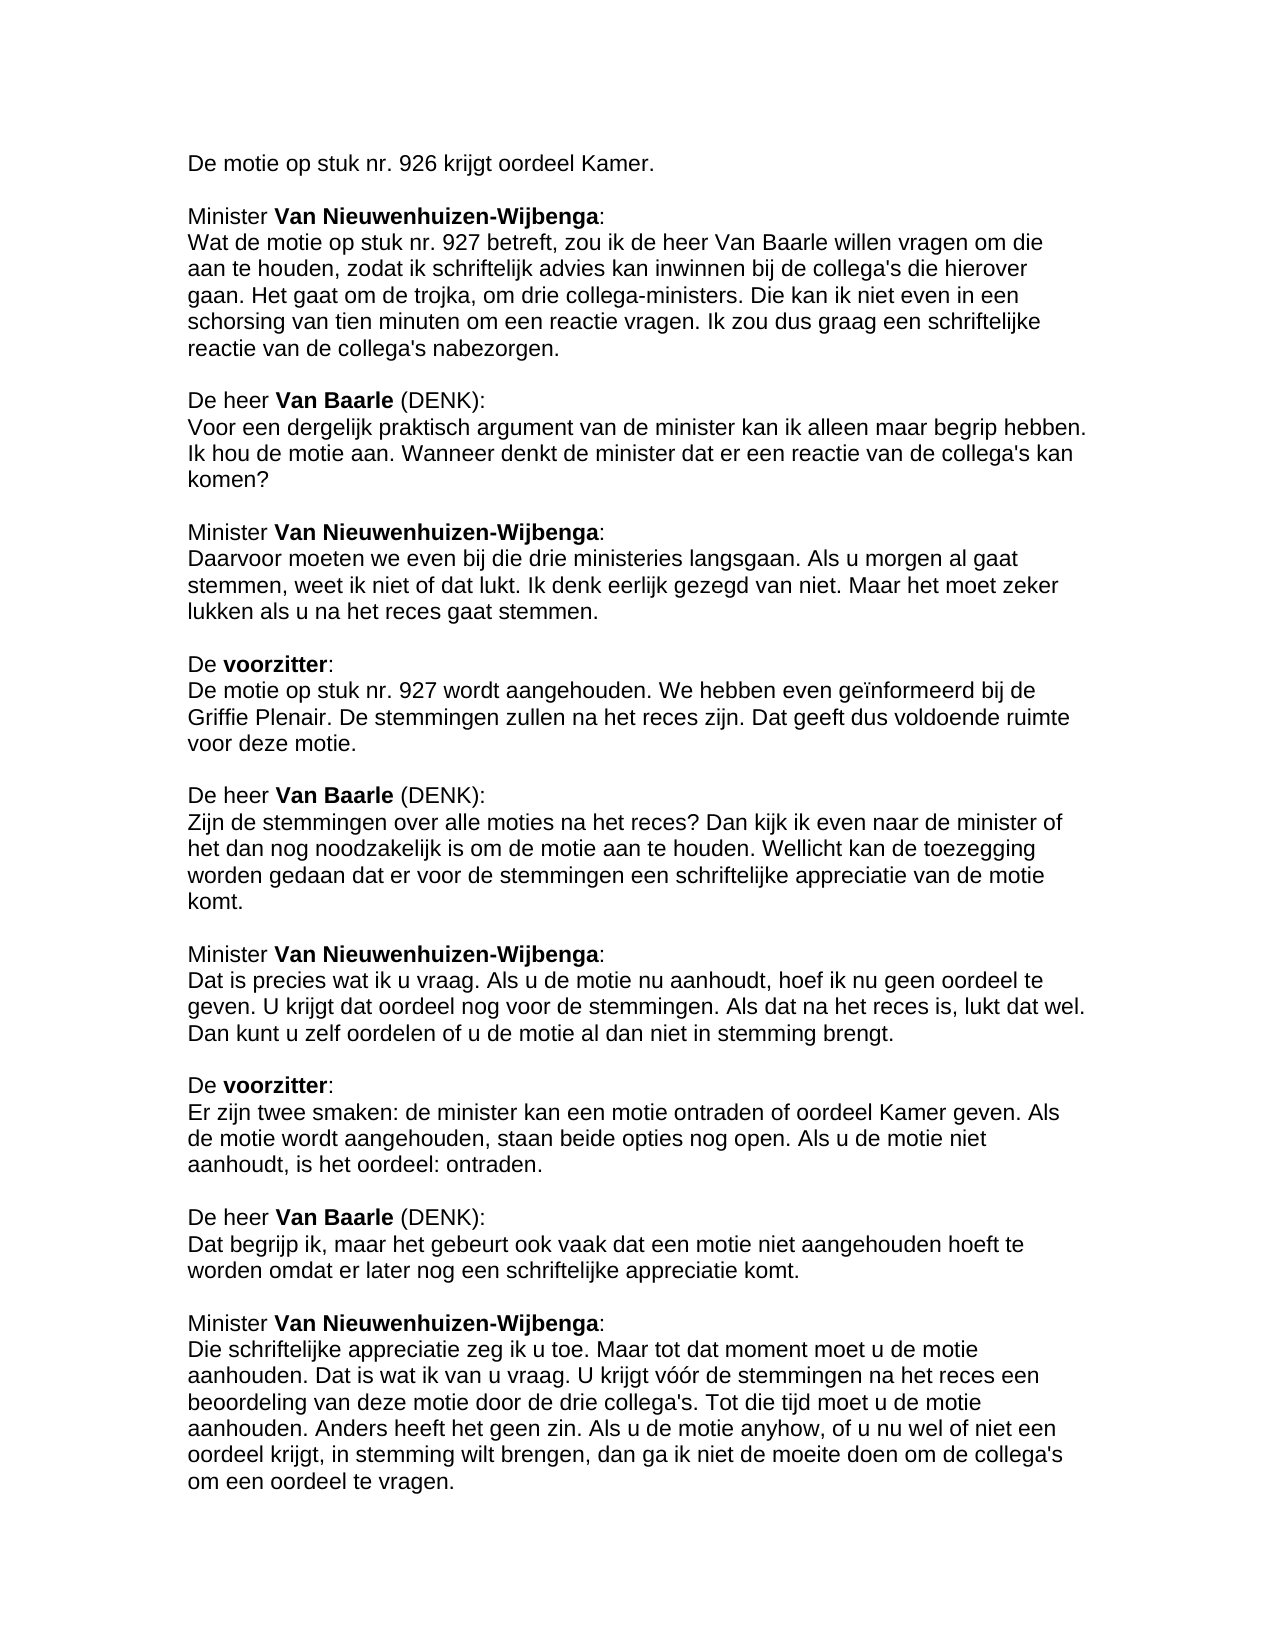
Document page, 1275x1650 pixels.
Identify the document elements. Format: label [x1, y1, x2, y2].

text [187, 150, 1087, 1494]
